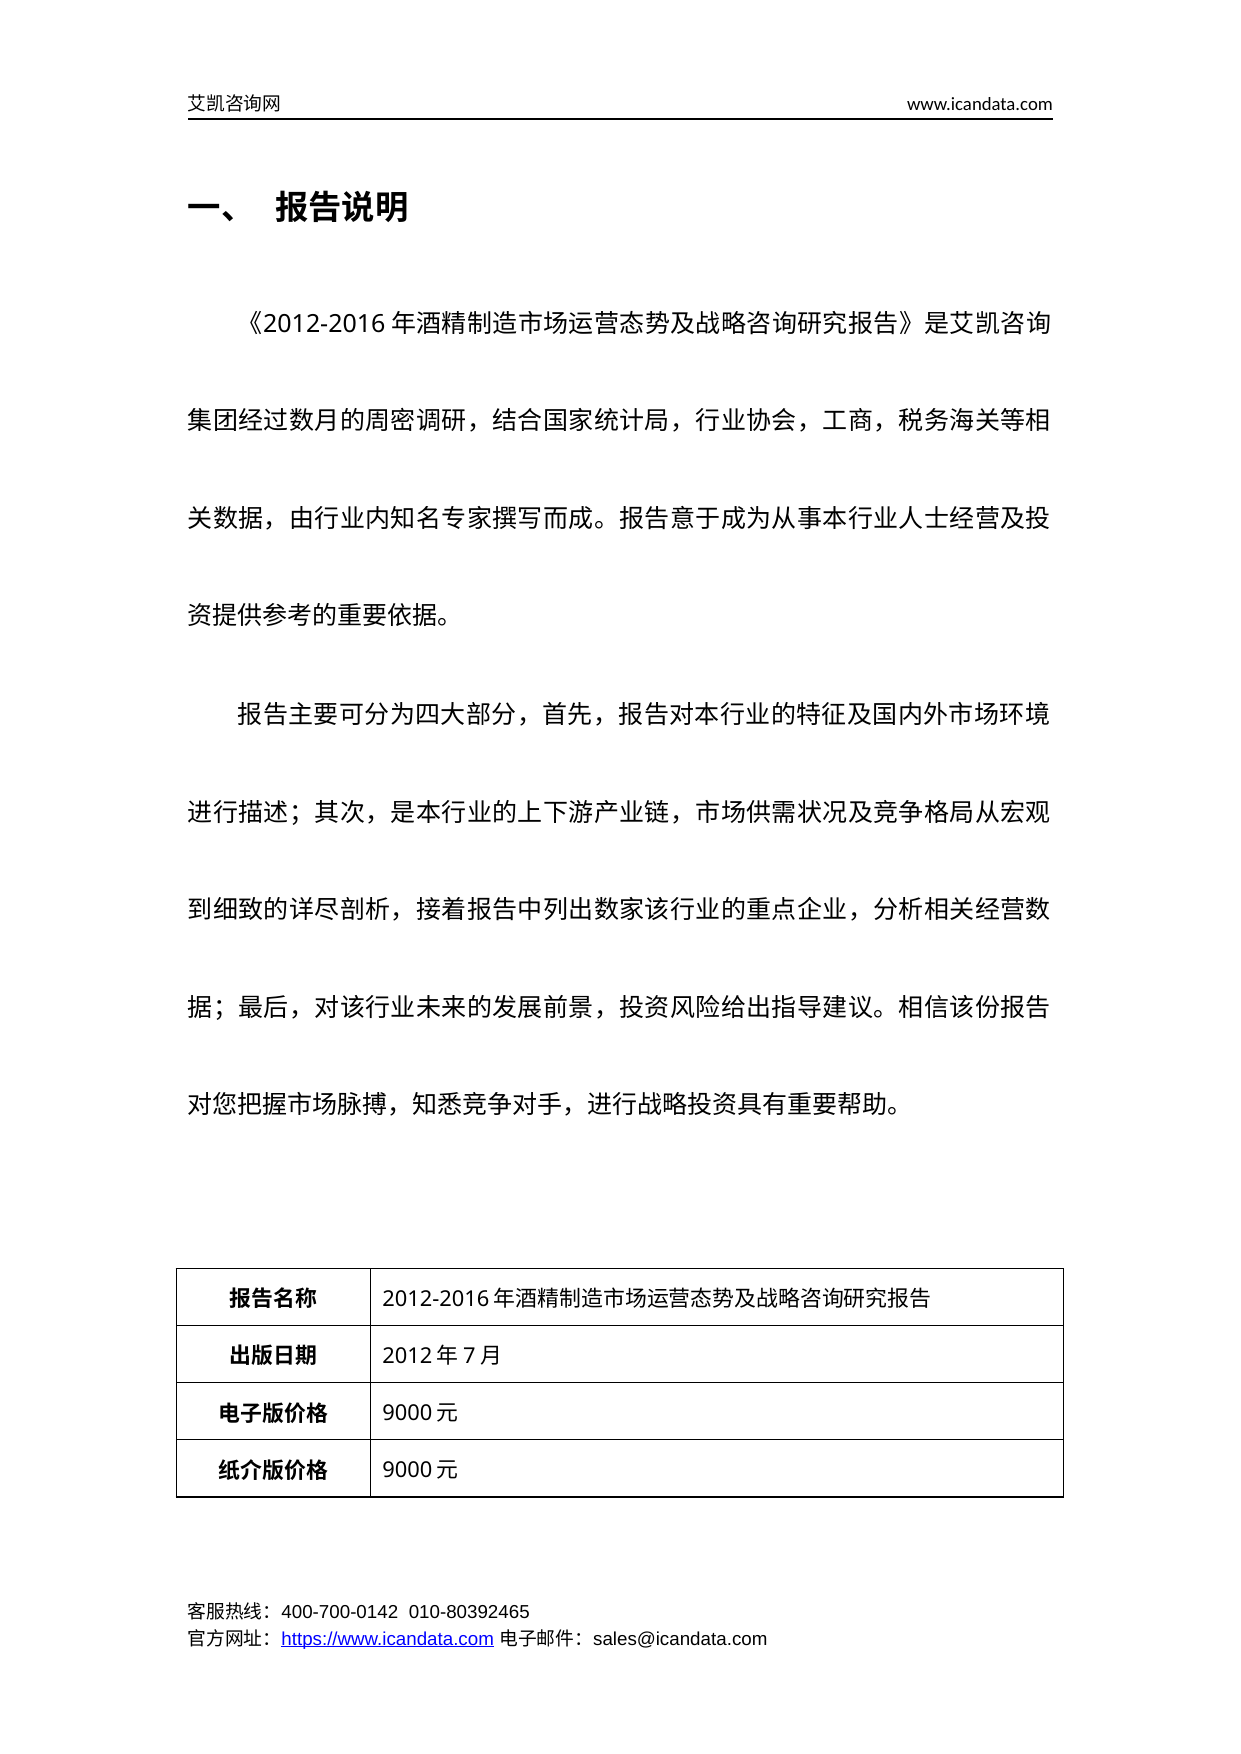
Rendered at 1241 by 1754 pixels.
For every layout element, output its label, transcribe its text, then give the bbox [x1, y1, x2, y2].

table_header 2012-2016年酒精制造市场运营态势及战略咨询研究报告 [371, 1269, 1063, 1325]
table_cell 9000元 [371, 1440, 1063, 1496]
table_cell 纸介版价格 [177, 1440, 370, 1496]
table_cell 2012年7月 [371, 1326, 1063, 1382]
text 报告主要可分为四大部分，首先，报告对本行业的特征及国内外市场环境进行描述；其次，是本行业的上下游产业链，市场供需状况及竞争格局从宏观到细致的详尽剖析，接着报告中列出数家该行业的重点企业，分析相关经营数据；最后，对该行业未来的发展前景，投资风险给出指导建议。相信该份报告对您把握市场脉搏，知悉竞争对手，进行战略投资具有重要帮助。 [187, 681, 1053, 1136]
table_cell 电子版价格 [177, 1383, 370, 1439]
table_header 报告名称 [177, 1269, 370, 1325]
table_cell 9000元 [371, 1383, 1063, 1439]
text 《2012-2016年酒精制造市场运营态势及战略咨询研究报告》是艾凯咨询集团经过数月的周密调研，结合国家统计局，行业协会，工商，税务海关等相关数据，由行业内知名专家撰写而成。报告意于成为从事本行业人士经营及投资提供参考的重要依据。 [187, 289, 1053, 646]
subtitle 报告说明 [187, 172, 1053, 237]
table_cell 出版日期 [177, 1326, 370, 1382]
